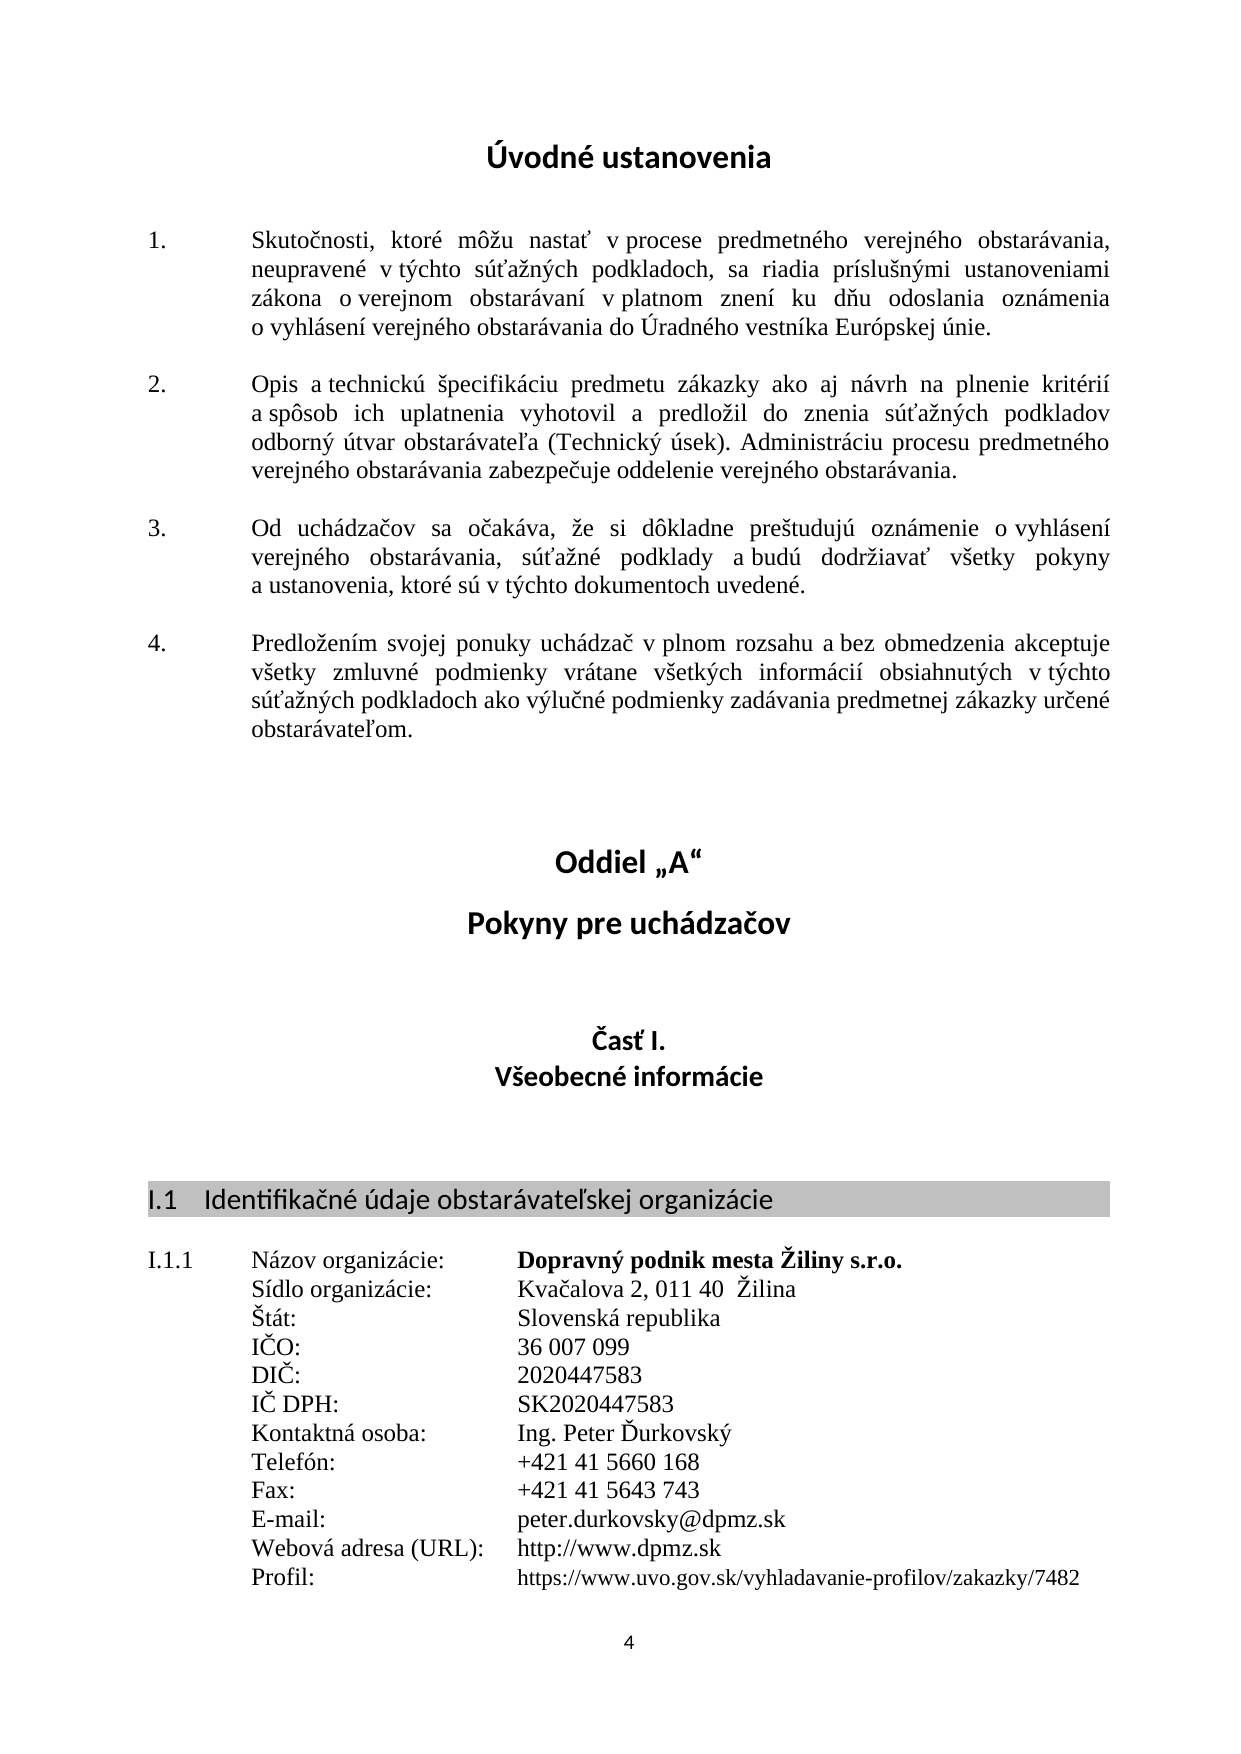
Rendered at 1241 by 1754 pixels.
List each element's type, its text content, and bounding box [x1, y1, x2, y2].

subtitle Oddiel „A“ Pokyny pre uchádzačov [148, 841, 1110, 943]
text Kontaktná osoba: Ing. Peter Ďurkovský [148, 1418, 1110, 1447]
text IČO: 36 007 099 [148, 1332, 1110, 1361]
text 4. Predložením svojej ponuky uchádzač v plnom rozsahu a bez obmedzenia akceptuje všetky zmluvné podmienky vrátane všetkých informácií obsiahnutých v týchto súťažných podkladoch ako výlučné podmienky zadávania predmetnej zákazky určené obstarávateľom. [148, 628, 1110, 743]
text Webová adresa (URL): http://www.dpmz.sk [148, 1533, 1110, 1562]
subtitle I.1 Identifikačné údaje obstarávateľskej organizácie [148, 1181, 1110, 1217]
text Telefón: +421 41 5660 168 [148, 1447, 1110, 1476]
text 2. Opis a technickú špecifikáciu predmetu zákazky ako aj návrh na plnenie kritérií a spôsob ich uplatnenia vyhotovil a predložil do znenia súťažných podkladov odborný útvar obstarávateľa (Technický úsek). Administráciu procesu predmetného verejného obstarávania zabezpečuje oddelenie verejného obstarávania. [148, 369, 1110, 484]
text Profil: https://www.uvo.gov.sk/vyhladavanie-profilov/zakazky/7482 [148, 1562, 1110, 1591]
text 1. Skutočnosti, ktoré môžu nastať v procese predmetného verejného obstarávania, neupravené v týchto súťažných podkladoch, sa riadia príslušnými ustanoveniami zákona o verejnom obstarávaní v platnom znení ku dňu odoslania oznámenia o vyhlásení verejného obstarávania do Úradného vestníka Európskej únie. [148, 226, 1110, 341]
subtitle Časť I. Všeobecné informácie [148, 1022, 1110, 1093]
text Sídlo organizácie: Kvačalova 2, 011 40 Žilina [148, 1274, 1110, 1303]
text Fax: +421 41 5643 743 [148, 1476, 1110, 1504]
text Štát: Slovenská republika [148, 1303, 1110, 1332]
text DIČ: 2020447583 [148, 1361, 1110, 1389]
text E-mail: peter.durkovsky@dpmz.sk [148, 1504, 1110, 1533]
text I.1.1 Názov organizácie: Dopravný podnik mesta Žiliny s.r.o. [148, 1246, 1110, 1274]
text IČ DPH: SK2020447583 [148, 1389, 1110, 1418]
text 3. Od uchádzačov sa očakáva, že si dôkladne preštudujú oznámenie o vyhlásení verejného obstarávania, súťažné podklady a budú dodržiavať všetky pokyny a ustanovenia, ktoré sú v týchto dokumentoch uvedené. [148, 513, 1110, 599]
subtitle Úvodné ustanovenia [148, 136, 1110, 177]
